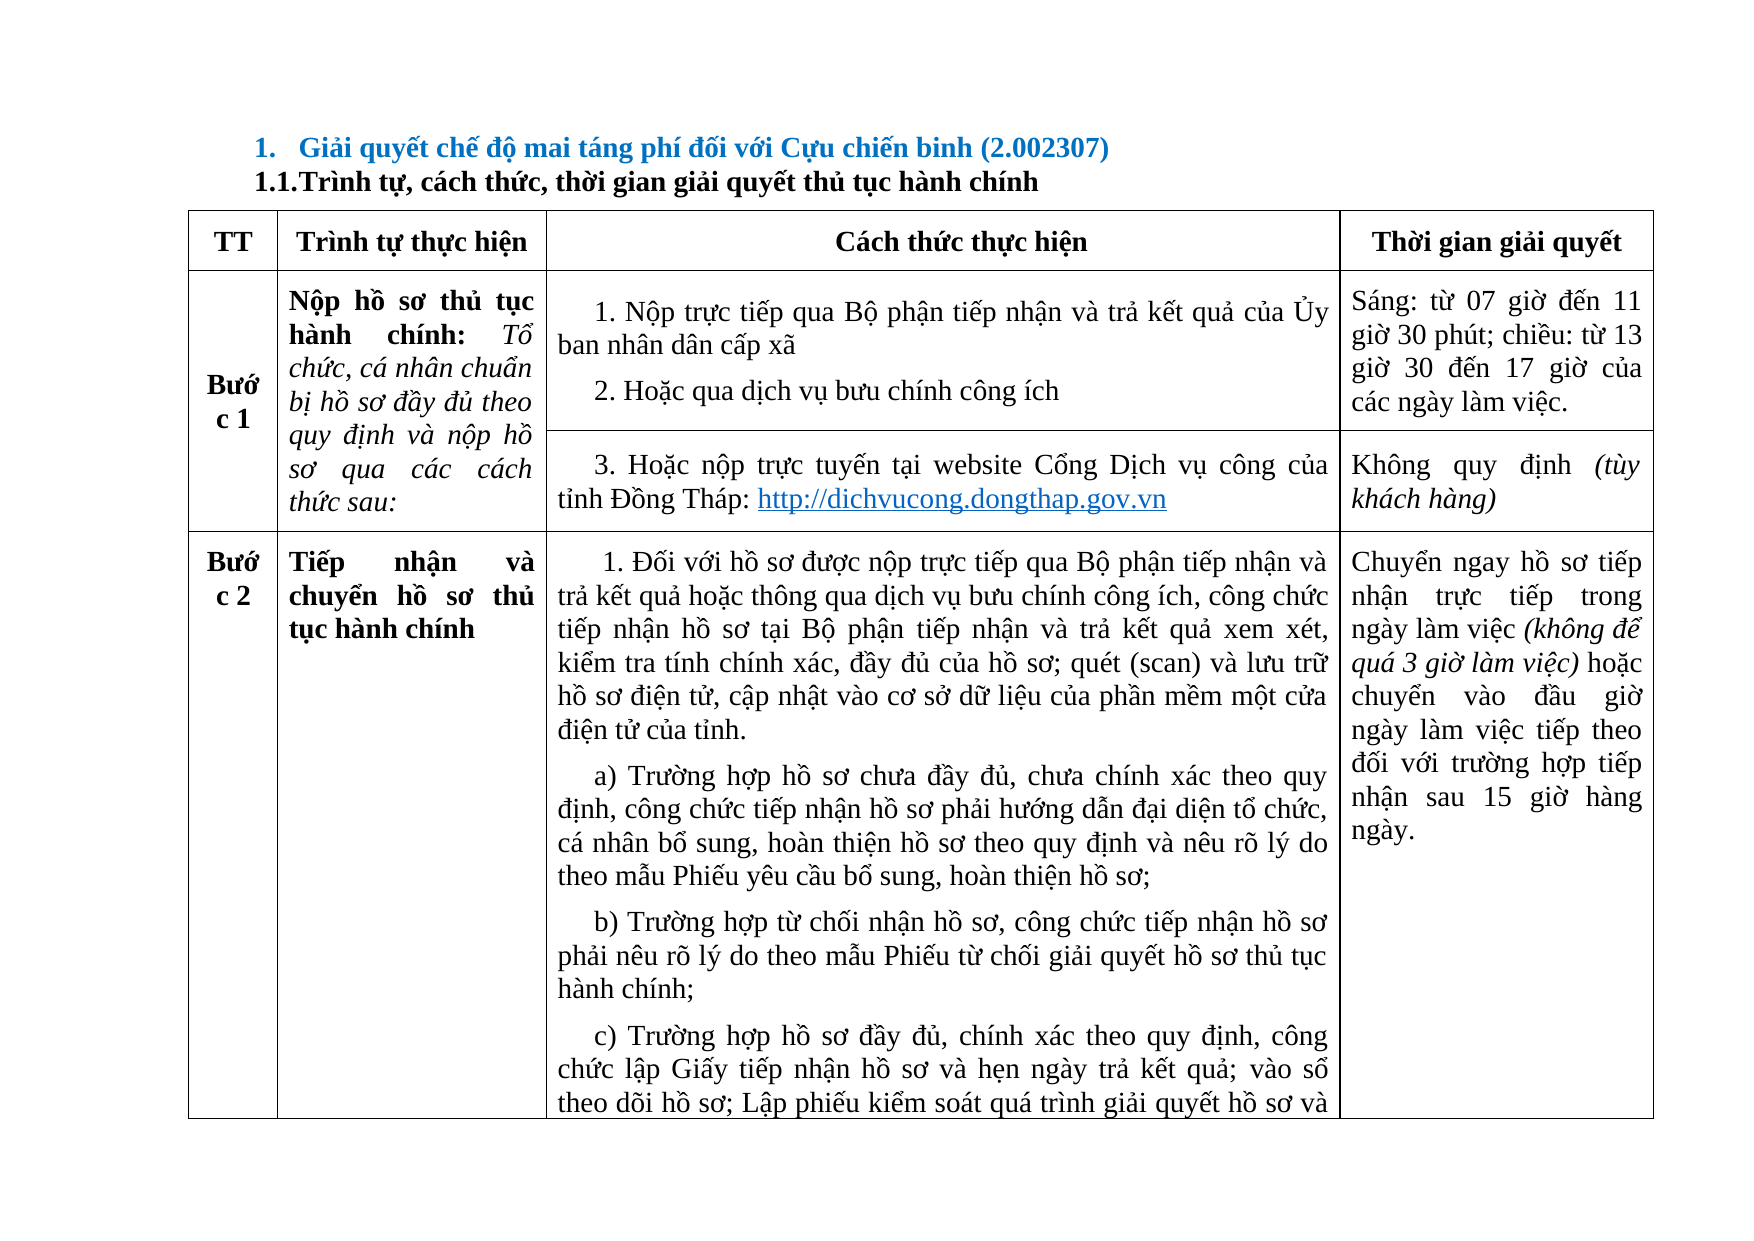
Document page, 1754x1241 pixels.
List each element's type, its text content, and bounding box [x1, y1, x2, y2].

list Giải quyết chế độ mai táng phí đối với Cựu chiến binh (2.002307) [195, 131, 1648, 164]
table_header Trình tự thực hiện [278, 211, 546, 270]
table_cell Không quy định (tùy khách hàng) [1341, 431, 1653, 531]
table_cell Bước 1 [189, 271, 277, 531]
table_header Cách thức thực hiện [547, 211, 1339, 270]
table_cell Sáng: từ 07 giờ đến 11 giờ 30 phút; chiều: từ 13 giờ 30 đến 17 giờ của các ngày làm việc. [1341, 271, 1653, 430]
table_cell 1. Nộp trực tiếp qua Bộ phận tiếp nhận và trả kết quả của Ủy ban nhân dân cấp xã 2. Hoặc qua dịch vụ bưu chính công ích [547, 271, 1339, 430]
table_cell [278, 532, 546, 1118]
table_cell Bước 2 [189, 532, 277, 1118]
table_cell Nộp hồ sơ thủ tục hành chính: Tổ chức, cá nhân chuẩn bị hồ sơ đầy đủ theo quy định và nộp hồ sơ qua các cách thức sau: [278, 271, 546, 531]
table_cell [1341, 532, 1653, 1118]
list Trình tự, cách thức, thời gian giải quyết thủ tục hành chính [195, 164, 1648, 198]
table_header TT [189, 211, 277, 270]
table_cell 3. Hoặc nộp trực tuyến tại website Cổng Dịch vụ công của tỉnh Đồng Tháp: http://dichvucong.dongthap.gov.vn [547, 431, 1339, 531]
table_header Thời gian giải quyết [1341, 211, 1653, 270]
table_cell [547, 532, 1339, 1118]
